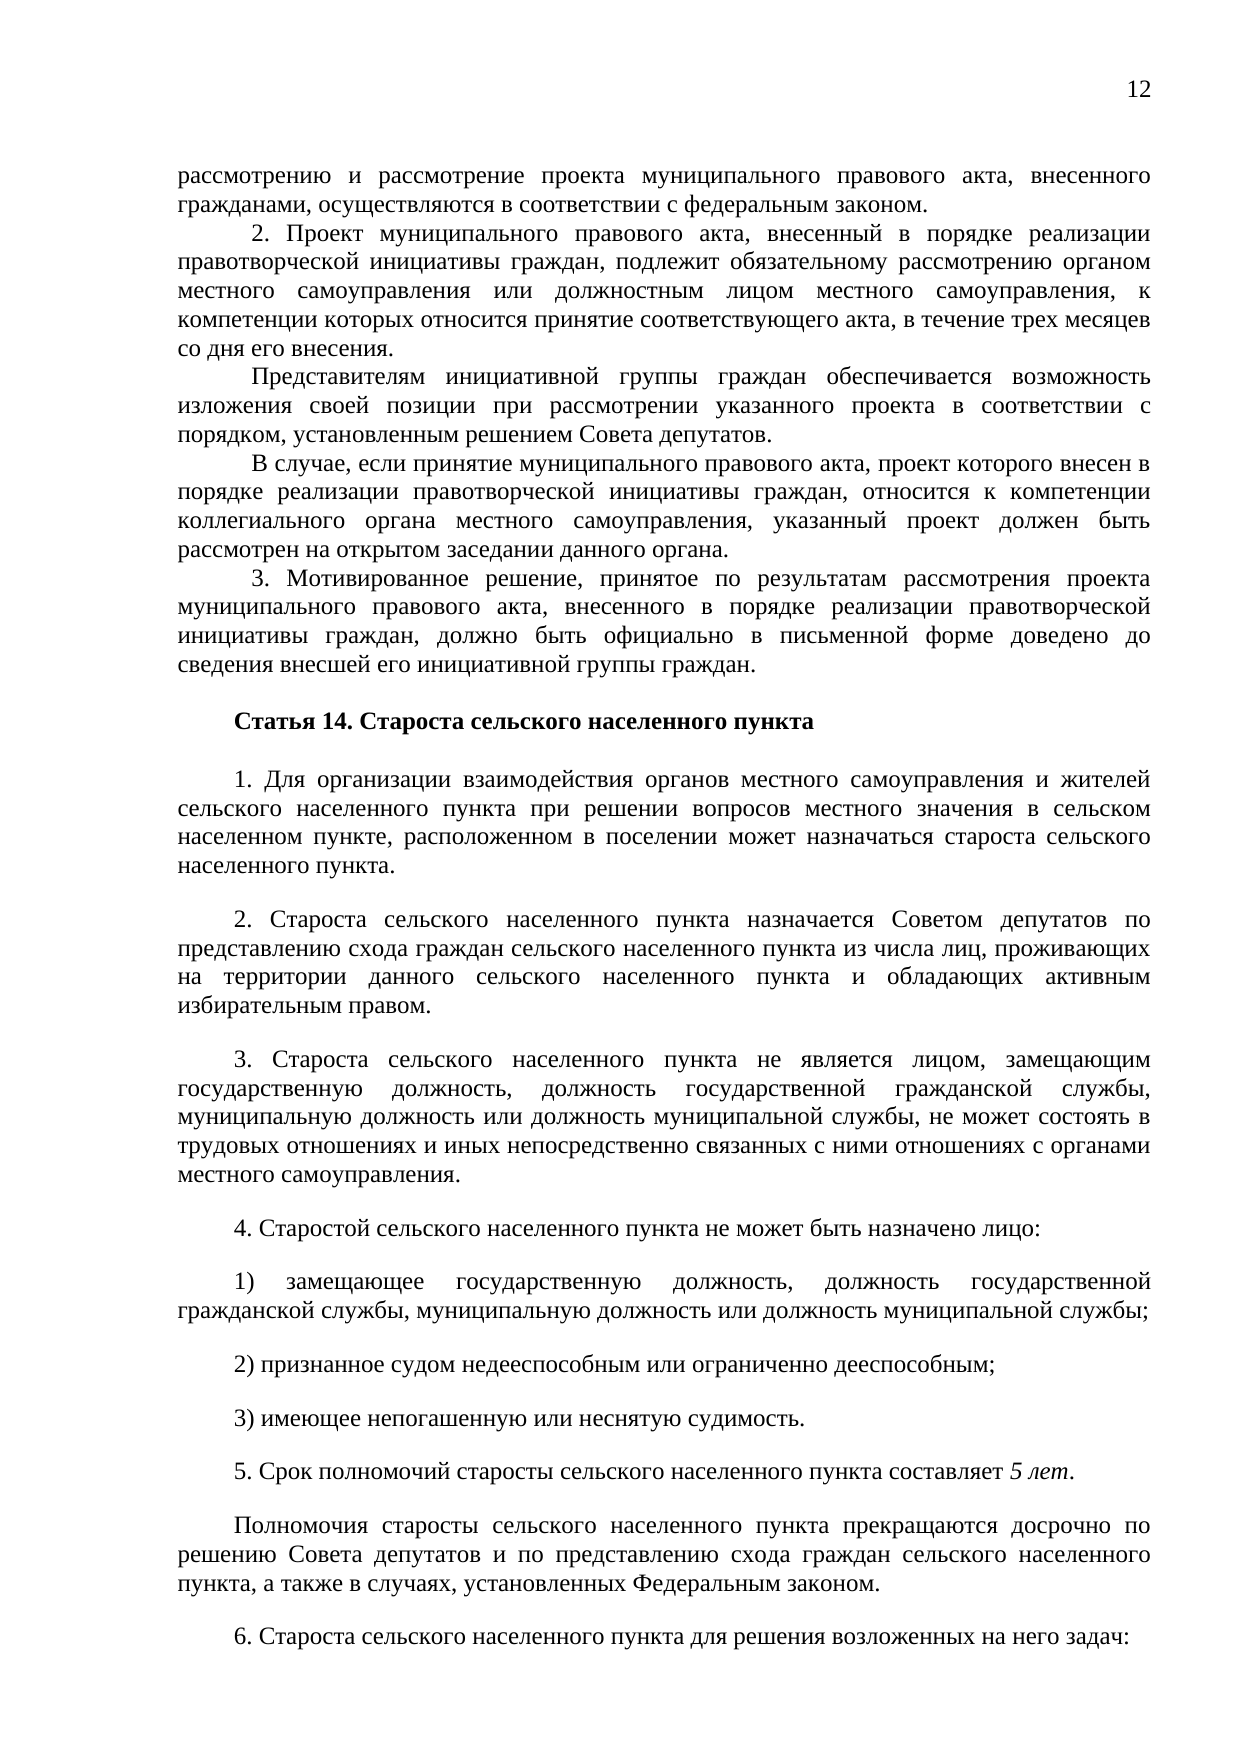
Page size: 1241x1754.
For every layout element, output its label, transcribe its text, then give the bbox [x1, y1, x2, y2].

text 2. Проект муниципального правового акта, внесенный в порядке реализации правотворческой инициативы граждан, подлежит обязательному рассмотрению органом местного самоуправления или должностным лицом местного самоуправления, к компетенции которых относится принятие соответствующего акта, в течение трех месяцев со дня его внесения. [177, 218, 1152, 361]
text 1) замещающее государственную должность, должность государственной гражданской службы, муниципальную должность или должность муниципальной службы; [177, 1266, 1152, 1324]
text 3. Староста сельского населенного пункта не является лицом, замещающим государственную должность, должность государственной гражданской службы, муниципальную должность или должность муниципальной службы, не может состоять в трудовых отношениях и иных непосредственно связанных с ними отношениях с органами местного самоуправления. [177, 1044, 1152, 1188]
text 5. Срок полномочий старосты сельского населенного пункта составляет 5 лет. [177, 1456, 1152, 1485]
text 2. Староста сельского населенного пункта назначается Советом депутатов по представлению схода граждан сельского населенного пункта из числа лиц, проживающих на территории данного сельского населенного пункта и обладающих активным избирательным правом. [177, 904, 1152, 1019]
text 1. Для организации взаимодействия органов местного самоуправления и жителей сельского населенного пункта при решении вопросов местного значения в сельском населенном пункте, расположенном в поселении может назначаться староста сельского населенного пункта. [177, 764, 1152, 879]
text 6. Староста сельского населенного пункта для решения возложенных на него задач: [177, 1621, 1152, 1650]
text 3. Мотивированное решение, принятое по результатам рассмотрения проекта муниципального правового акта, внесенного в порядке реализации правотворческой инициативы граждан, должно быть официально в письменной форме доведено до сведения внесшей его инициативной группы граждан. [177, 563, 1152, 678]
text В случае, если принятие муниципального правового акта, проект которого внесен в порядке реализации правотворческой инициативы граждан, относится к компетенции коллегиального органа местного самоуправления, указанный проект должен быть рассмотрен на открытом заседании данного органа. [177, 448, 1152, 563]
text 4. Старостой сельского населенного пункта не может быть назначено лицо: [177, 1213, 1152, 1241]
text 3) имеющее непогашенную или неснятую судимость. [177, 1403, 1152, 1431]
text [177, 118, 1152, 218]
text 2) признанное судом недееспособным или ограниченно дееспособным; [177, 1349, 1152, 1378]
text Представителям инициативной группы граждан обеспечивается возможность изложения своей позиции при рассмотрении указанного проекта в соответствии с порядком, установленным решением Совета депутатов. [177, 361, 1152, 448]
text Полномочия старосты сельского населенного пункта прекращаются досрочно по решению Совета депутатов и по представлению схода граждан сельского населенного пункта, а также в случаях, установленных Федеральным законом. [177, 1510, 1152, 1596]
text Статья 14. Староста сельского населенного пункта [177, 706, 1152, 735]
